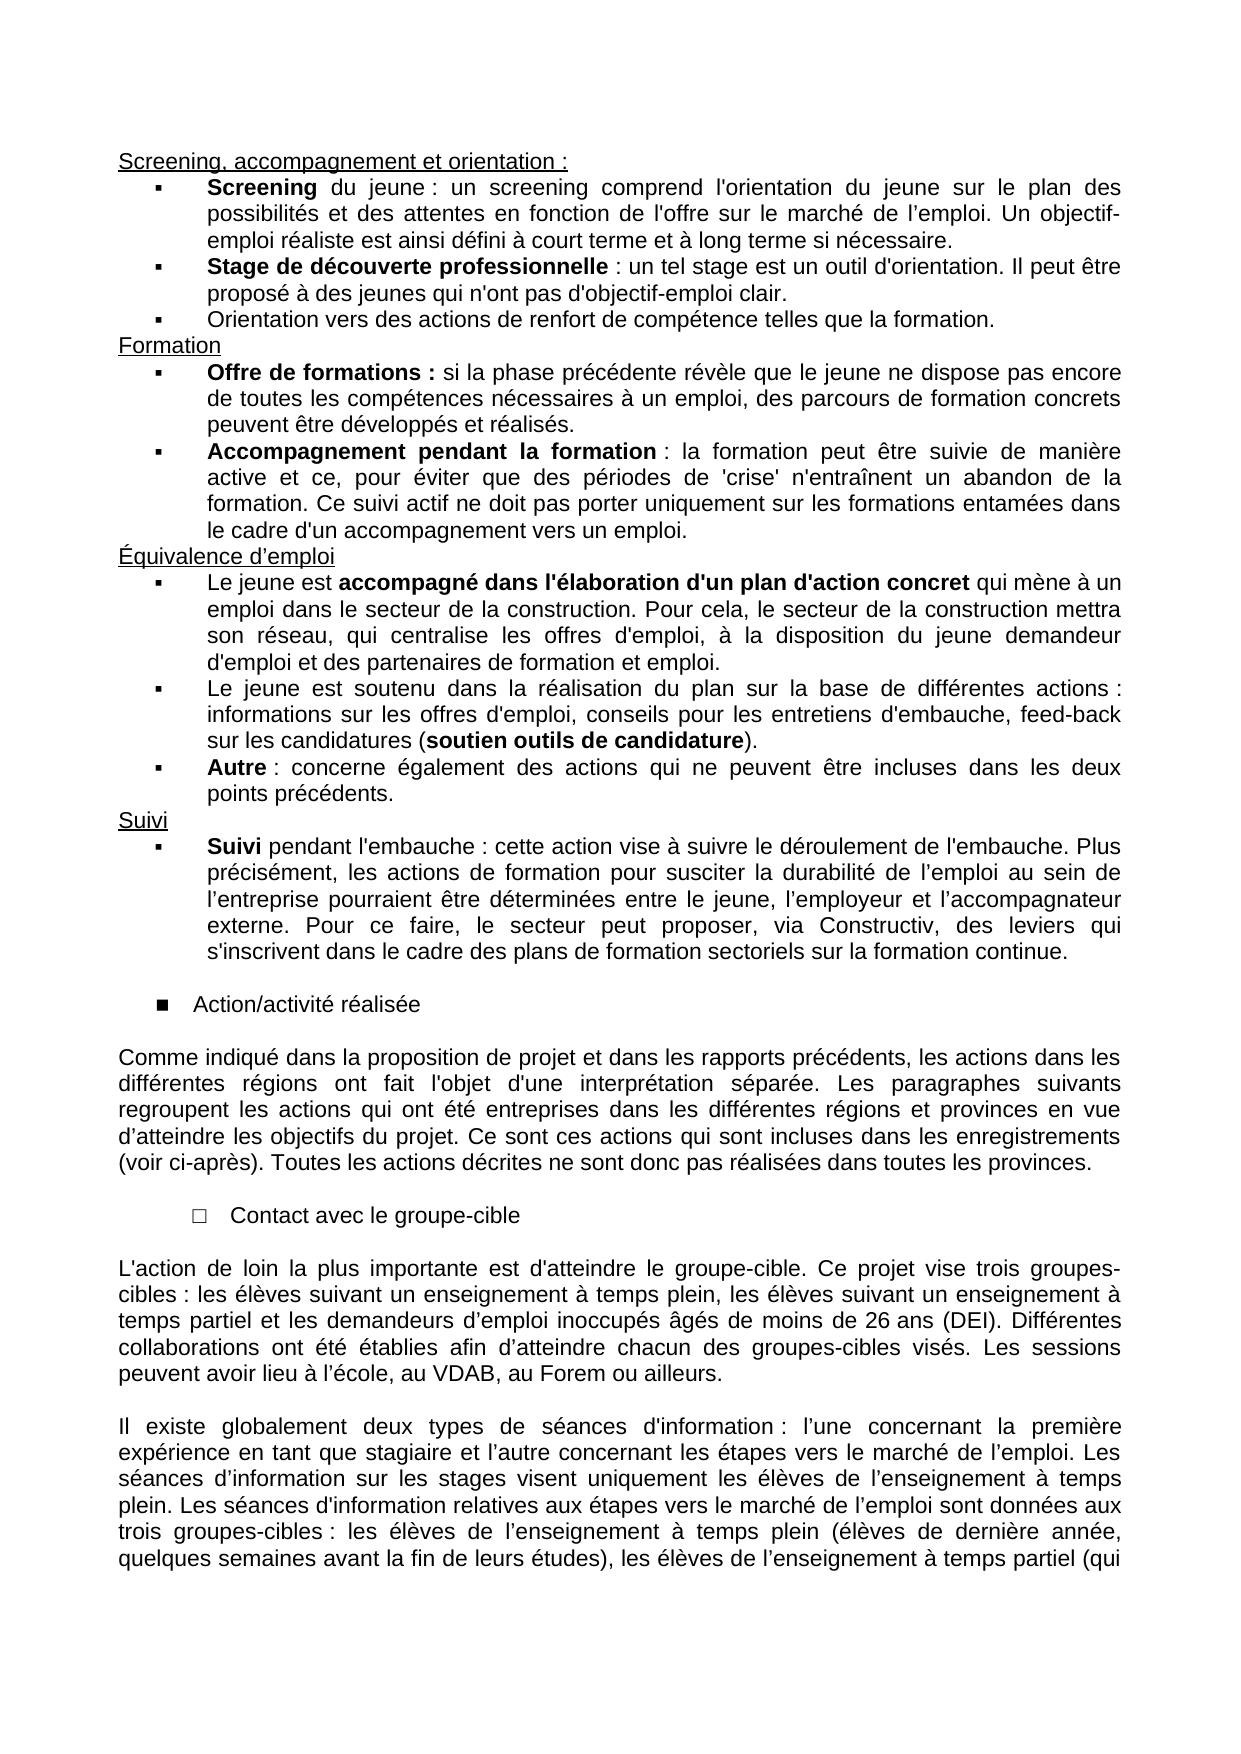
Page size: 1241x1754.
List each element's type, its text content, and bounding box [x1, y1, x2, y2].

subtitle Offre de formations : si la phase précédente révèle que le jeune ne dispose pas encore de toutes les compétences nécessaires à un emploi, des parcours de formation concrets peuvent être développés et réalisés. [154, 358, 1122, 438]
subtitle Stage de découverte professionnelle : un tel stage est un outil d'orientation. Il peut être proposé à des jeunes qui n'ont pas d'objectif-emploi clair. [154, 253, 1122, 306]
subtitle Accompagnement pendant la formation : la formation peut être suivie de manière active et ce, pour éviter que des périodes de 'crise' n'entraînent un abandon de la formation. Ce suivi actif ne doit pas porter uniquement sur les formations entamées dans le cadre d'un accompagnement vers un emploi. [154, 438, 1122, 543]
text Suivi [118, 807, 1122, 833]
text L'action de loin la plus importante est d'atteindre le groupe-cible. Ce projet vise trois groupes-cibles : les élèves suivant un enseignement à temps plein, les élèves suivant un enseignement à temps partiel et les demandeurs d’emploi inoccupés âgés de moins de 26 ans (DEI). Différentes collaborations ont été établies afin d’atteindre chacun des groupes-cibles visés. Les sessions peuvent avoir lieu à l’école, au VDAB, au Forem ou ailleurs. [118, 1254, 1122, 1386]
text Screening, accompagnement et orientation : [118, 148, 1122, 174]
text Comme indiqué dans la proposition de projet et dans les rapports précédents, les actions dans les différentes régions ont fait l'objet d'une interprétation séparée. Les paragraphes suivants regroupent les actions qui ont été entreprises dans les différentes régions et provinces en vue d’atteindre les objectifs du projet. Ce sont ces actions qui sont incluses dans les enregistrements (voir ci-après). Toutes les actions décrites ne sont donc pas réalisées dans toutes les provinces. [118, 1044, 1122, 1176]
subtitle Le jeune est soutenu dans la réalisation du plan sur la base de différentes actions : informations sur les offres d'emploi, conseils pour les entretiens d'embauche, feed-back sur les candidatures (soutien outils de candidature). [154, 675, 1122, 754]
text Équivalence d’emploi [118, 543, 1122, 569]
subtitle Le jeune est accompagné dans l'élaboration d'un plan d'action concret qui mène à un emploi dans le secteur de la construction. Pour cela, le secteur de la construction mettra son réseau, qui centralise les offres d'emploi, à la disposition du jeune demandeur d'emploi et des partenaires de formation et emploi. [154, 569, 1122, 675]
subtitle Contact avec le groupe-cible [192, 1202, 1122, 1228]
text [118, 1413, 1122, 1571]
subtitle Action/activité réalisée [155, 991, 1122, 1017]
subtitle Orientation vers des actions de renfort de compétence telles que la formation. [154, 306, 1122, 332]
text Formation [118, 332, 1122, 358]
subtitle Autre : concerne également des actions qui ne peuvent être incluses dans les deux points précédents. [154, 754, 1122, 807]
subtitle Screening du jeune : un screening comprend l'orientation du jeune sur le plan des possibilités et des attentes en fonction de l'offre sur le marché de l’emploi. Un objectif-emploi réaliste est ainsi défini à court terme et à long terme si nécessaire. [154, 174, 1122, 253]
subtitle Suivi pendant l'embauche : cette action vise à suivre le déroulement de l'embauche. Plus précisément, les actions de formation pour susciter la durabilité de l’emploi au sein de l’entreprise pourraient être déterminées entre le jeune, l’employeur et l’accompagnateur externe. Pour ce faire, le secteur peut proposer, via Constructiv, des leviers qui s'inscrivent dans le cadre des plans de formation sectoriels sur la formation continue. [154, 833, 1122, 965]
